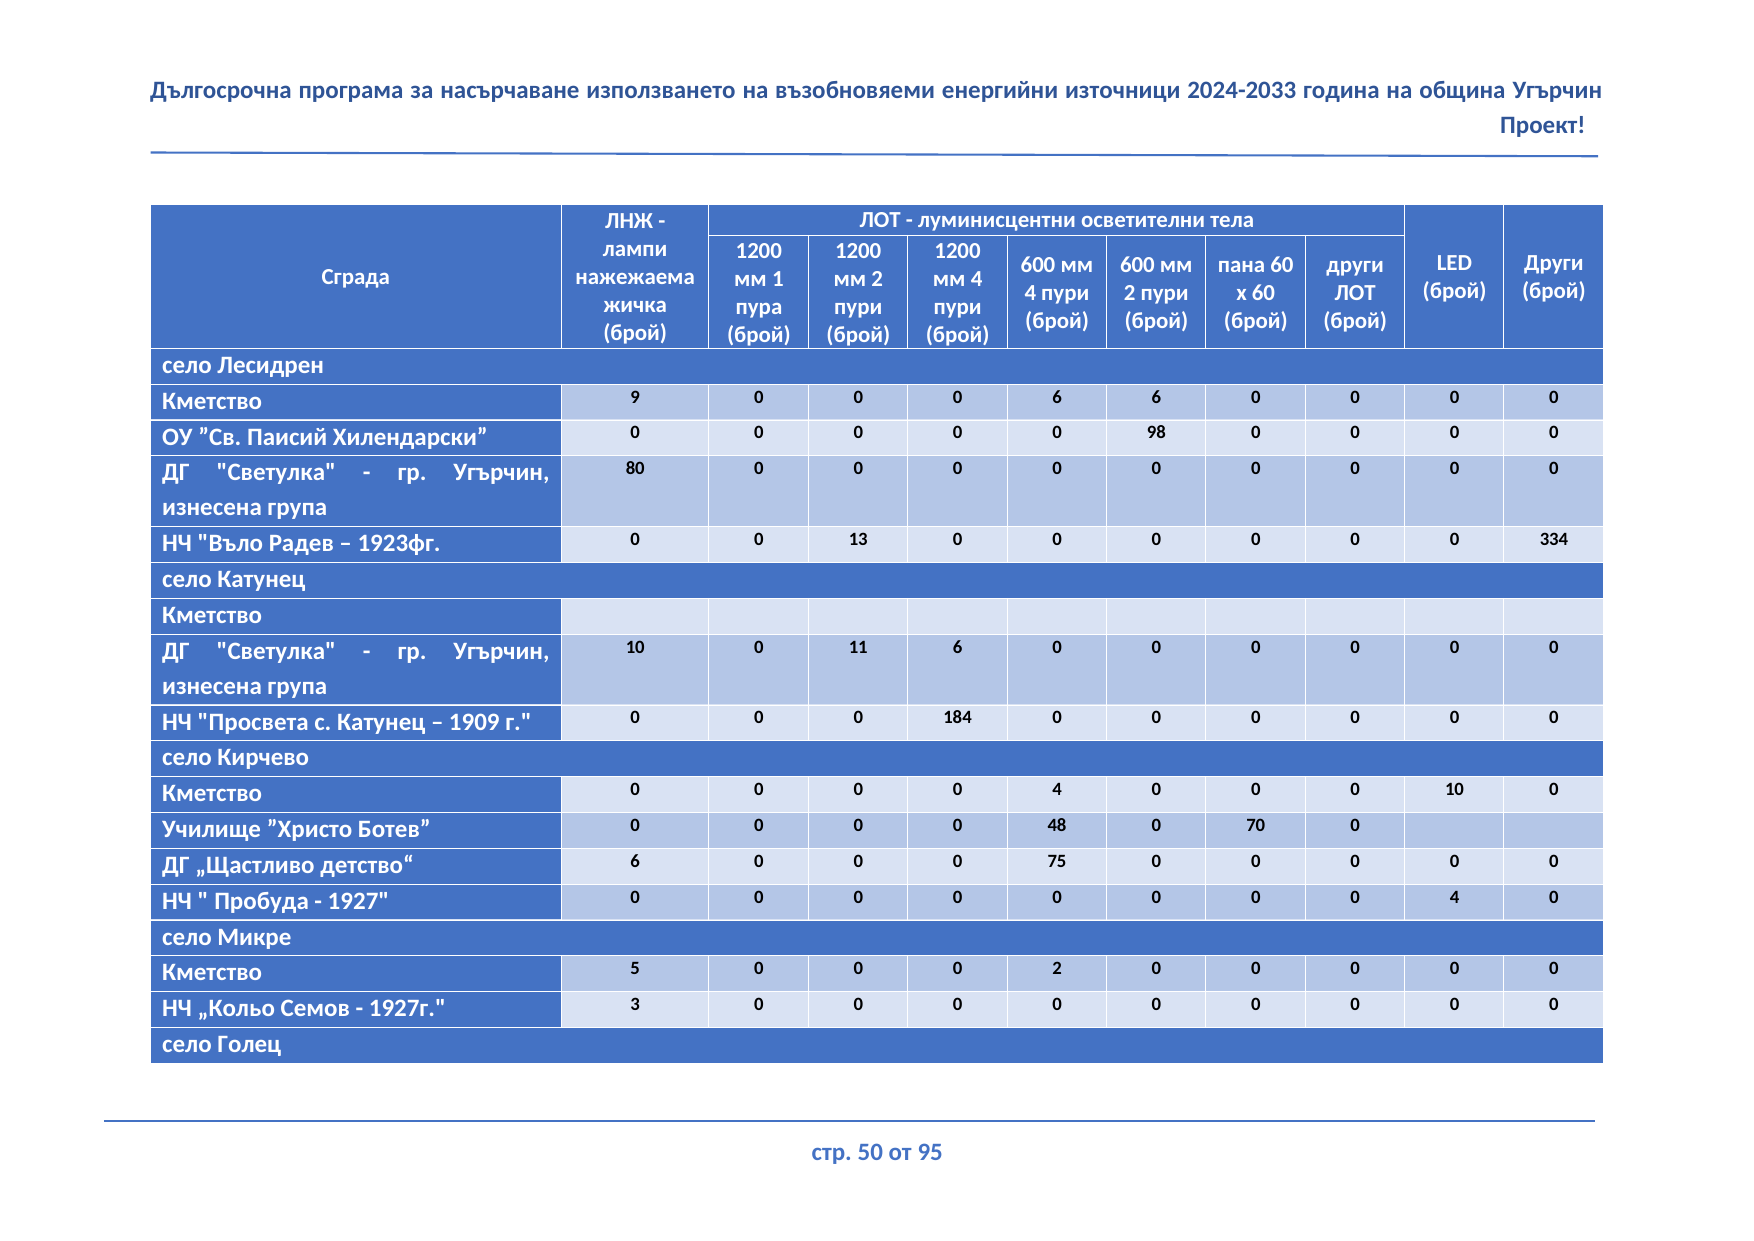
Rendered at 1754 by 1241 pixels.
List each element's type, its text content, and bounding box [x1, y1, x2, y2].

table_cell 6 [1008, 385, 1106, 419]
table_cell 0 [1504, 385, 1603, 419]
table_cell ДГ "Светулка" - гр. Угърчин, изнесена група [151, 456, 561, 526]
table_cell 0 [1306, 635, 1404, 704]
table_cell ДГ "Светулка" - гр. Угърчин, изнесена група [151, 635, 561, 704]
table_cell ОУ ”Св. Паисий Хилендарски” [151, 421, 561, 455]
table_cell 0 [1008, 885, 1106, 919]
table_cell 0 [809, 706, 907, 740]
table_cell пана 60 х 60 (брой) [1206, 236, 1305, 348]
table_cell 0 [809, 421, 907, 455]
table_cell 0 [1008, 706, 1106, 740]
table_cell 0 [809, 813, 907, 848]
table_cell 0 [709, 385, 808, 419]
table_cell 0 [1306, 813, 1404, 848]
table_cell 0 [908, 527, 1007, 562]
table_cell [908, 599, 1007, 634]
table_cell 0 [1206, 885, 1305, 919]
table_header ЛНЖ - лампи нажежаема жичка (брой) [562, 205, 708, 348]
table_cell други ЛОТ (брой) [1306, 236, 1404, 348]
table_cell 0 [1107, 813, 1205, 848]
table_cell 0 [908, 885, 1007, 919]
table_cell [1504, 599, 1603, 634]
table_cell 0 [1206, 706, 1305, 740]
table_cell 0 [1206, 456, 1305, 526]
table_cell 0 [562, 421, 708, 455]
table_cell 600 мм 4 пури (брой) [1008, 236, 1106, 348]
table_cell [562, 599, 708, 634]
table_cell 0 [809, 849, 907, 884]
table_cell 9 [562, 385, 708, 419]
table_cell 0 [809, 885, 907, 919]
table_cell НЧ " Пробуда - 1927" [151, 885, 561, 919]
table_cell 0 [562, 777, 708, 812]
table_cell 6 [908, 635, 1007, 704]
table_cell 0 [908, 777, 1007, 812]
table_cell 0 [809, 777, 907, 812]
table_cell [1405, 599, 1503, 634]
table_cell село Микре [151, 921, 1603, 955]
table_cell 0 [908, 849, 1007, 884]
table_cell 0 [709, 849, 808, 884]
table_cell 0 [1504, 885, 1603, 919]
table_cell 0 [1306, 849, 1404, 884]
table_cell 0 [1306, 421, 1404, 455]
table_cell 80 [562, 456, 708, 526]
table_cell 0 [1206, 635, 1305, 704]
table_cell НЧ „Кольо Семов - 1927г." [151, 992, 561, 1027]
table_cell 0 [562, 813, 708, 848]
table_header LED (брой) [1405, 205, 1503, 348]
table_cell 0 [908, 813, 1007, 848]
table_cell 4 [1405, 885, 1503, 919]
table_cell 0 [1008, 527, 1106, 562]
table_cell село Голец [151, 1028, 1603, 1063]
table_cell 0 [1107, 849, 1205, 884]
table_cell Училище ”Христо Ботев” [151, 813, 561, 848]
table_cell 0 [1306, 527, 1404, 562]
table_cell [1405, 813, 1503, 848]
table_cell 600 мм 2 пури (брой) [1107, 236, 1205, 348]
table_cell [1008, 599, 1106, 634]
table_cell [1206, 599, 1305, 634]
table_cell 0 [709, 777, 808, 812]
table_cell 0 [709, 456, 808, 526]
table_cell 0 [709, 706, 808, 740]
table_cell [809, 599, 907, 634]
table_cell Кметство [151, 385, 561, 419]
table_cell 75 [1008, 849, 1106, 884]
table_cell 1200 мм 1 пура (брой) [709, 236, 808, 348]
table_cell 0 [1405, 456, 1503, 526]
table_cell Кметство [151, 777, 561, 812]
table_cell [709, 599, 808, 634]
table_cell 48 [1008, 813, 1106, 848]
table_cell 0 [1107, 527, 1205, 562]
table_cell 0 [1405, 706, 1503, 740]
table_cell 0 [1107, 992, 1205, 1027]
table_cell Кметство [151, 956, 561, 991]
table_cell 0 [809, 992, 907, 1027]
table_cell 3 [562, 992, 708, 1027]
table_cell 0 [809, 385, 907, 419]
table_cell 0 [809, 456, 907, 526]
table_cell 0 [1504, 421, 1603, 455]
table_cell 0 [709, 992, 808, 1027]
table_cell 0 [1206, 777, 1305, 812]
table_cell 0 [908, 956, 1007, 991]
table_cell 0 [908, 421, 1007, 455]
table_cell 1200 мм 2 пури (брой) [809, 236, 907, 348]
table_cell 0 [1107, 777, 1205, 812]
table_cell 0 [1405, 849, 1503, 884]
table_cell 0 [709, 956, 808, 991]
table_cell 184 [908, 706, 1007, 740]
table_cell село Лесидрен [151, 349, 1603, 384]
table_cell 0 [1306, 456, 1404, 526]
table_cell НЧ "Просвета с. Катунец – 1909 г." [151, 706, 561, 740]
table_cell 0 [1206, 385, 1305, 419]
table_cell 0 [709, 635, 808, 704]
table_cell 0 [562, 527, 708, 562]
table_cell 0 [1206, 992, 1305, 1027]
table_cell 0 [1405, 421, 1503, 455]
table_header Сграда [151, 205, 561, 348]
table_cell 0 [1504, 849, 1603, 884]
table_cell 10 [1405, 777, 1503, 812]
table_cell 0 [1306, 992, 1404, 1027]
table_cell 0 [1206, 849, 1305, 884]
table_cell 0 [1405, 992, 1503, 1027]
table_cell [1107, 599, 1205, 634]
table_cell 0 [1206, 421, 1305, 455]
table_cell 0 [908, 456, 1007, 526]
table_cell 4 [1008, 777, 1106, 812]
table_cell 98 [1107, 421, 1205, 455]
table_cell 0 [1008, 635, 1106, 704]
table_cell 6 [1107, 385, 1205, 419]
table_cell село Катунец [151, 563, 1603, 598]
table_cell 0 [1504, 777, 1603, 812]
table_cell 0 [1206, 956, 1305, 991]
table_cell 0 [1107, 956, 1205, 991]
table_cell 6 [562, 849, 708, 884]
table_cell 0 [562, 706, 708, 740]
table_cell 0 [1306, 777, 1404, 812]
table_cell ДГ „Щастливо детство“ [151, 849, 561, 884]
table_cell 0 [1504, 956, 1603, 991]
table_cell 0 [1306, 956, 1404, 991]
table_cell 0 [562, 885, 708, 919]
table_cell 0 [1107, 706, 1205, 740]
table_cell 0 [1306, 706, 1404, 740]
table_cell 11 [809, 635, 907, 704]
table_cell 0 [1405, 635, 1503, 704]
table_cell 70 [1206, 813, 1305, 848]
table_cell 2 [1008, 956, 1106, 991]
table_cell 0 [1107, 635, 1205, 704]
table_cell 334 [1504, 527, 1603, 562]
table_cell 0 [1008, 421, 1106, 455]
table_cell 0 [1206, 527, 1305, 562]
table_cell 0 [1504, 706, 1603, 740]
table_cell 0 [1504, 992, 1603, 1027]
table_cell 0 [908, 385, 1007, 419]
table_cell 5 [562, 956, 708, 991]
table_cell Кметство [151, 599, 561, 634]
table_cell 0 [709, 813, 808, 848]
table_cell 0 [809, 956, 907, 991]
table_cell 0 [1405, 385, 1503, 419]
table_cell село Кирчево [151, 741, 1603, 776]
table_cell 10 [562, 635, 708, 704]
table_cell 0 [1306, 385, 1404, 419]
table_cell 0 [1107, 456, 1205, 526]
table_cell 0 [908, 992, 1007, 1027]
table_header ЛОТ - луминисцентни осветителни тела [709, 205, 1404, 235]
table_cell 0 [1306, 885, 1404, 919]
table_cell [1504, 813, 1603, 848]
table_cell 0 [1405, 527, 1503, 562]
table_cell 0 [709, 421, 808, 455]
table_cell 0 [1504, 456, 1603, 526]
table_cell 0 [1107, 885, 1205, 919]
table_cell 0 [709, 885, 808, 919]
table_cell НЧ "Въло Радев – 1923фг. [151, 527, 561, 562]
table_cell 0 [709, 527, 808, 562]
table_cell 0 [1405, 956, 1503, 991]
table_cell 0 [1504, 635, 1603, 704]
table_cell 13 [809, 527, 907, 562]
table_cell 1200 мм 4 пури (брой) [908, 236, 1007, 348]
table_header Други (брой) [1504, 205, 1603, 348]
table_cell 0 [1008, 456, 1106, 526]
table_cell [1306, 599, 1404, 634]
table_cell 0 [1008, 992, 1106, 1027]
